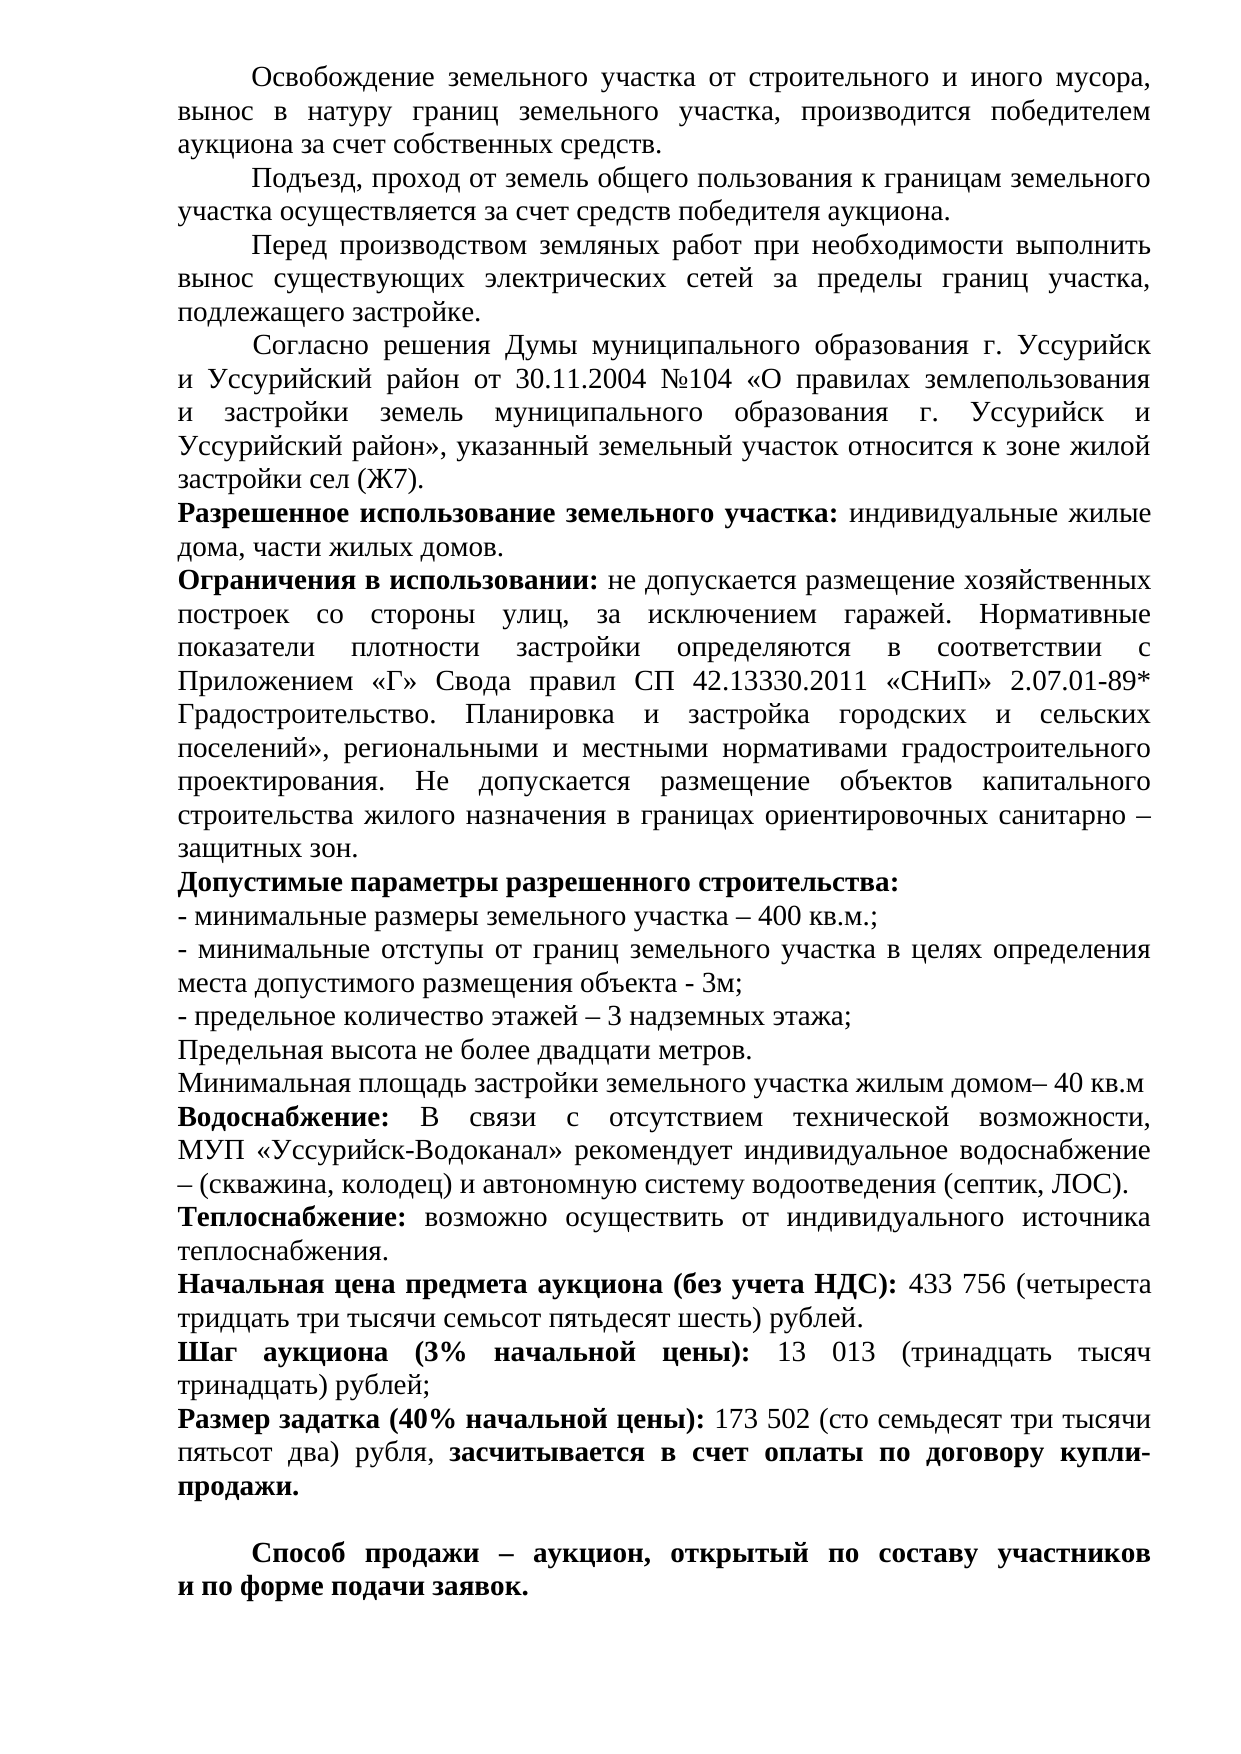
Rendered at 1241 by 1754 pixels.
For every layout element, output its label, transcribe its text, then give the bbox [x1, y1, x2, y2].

text Перед производством земляных работ при необходимости выполнить вынос существующих электрических сетей за пределы границ участка, подлежащего застройке. [177, 227, 1152, 327]
text Размер задатка (40% начальной цены): 173 502 (сто семьдесят три тысячи пятьсот два) рубля, засчитывается в счет оплаты по договору купли-продажи. [177, 1401, 1152, 1501]
text - предельное количество этажей – 3 надземных этажа; [177, 998, 1152, 1032]
text Освобождение земельного участка от строительного и иного мусора, вынос в натуру границ земельного участка, производится победителем аукциона за счет собственных средств. [177, 59, 1152, 160]
text Предельная высота не более двадцати метров. [177, 1032, 1152, 1065]
text Минимальная площадь застройки земельного участка жилым домом– 40 кв.м [177, 1065, 1152, 1099]
text - минимальные размеры земельного участка – 400 кв.м.; [177, 898, 1152, 931]
text Теплоснабжение: возможно осуществить от индивидуального источника теплоснабжения. [177, 1199, 1152, 1267]
text Водоснабжение: В связи с отсутствием технической возможности, МУП «Уссурийск-Водоканал» рекомендует индивидуальное водоснабжение – (скважина, колодец) и автономную систему водоотведения (септик, ЛОС). [177, 1099, 1152, 1199]
text - минимальные отступы от границ земельного участка в целях определения места допустимого размещения объекта - 3м; [177, 931, 1152, 998]
text Подъезд, проход от земель общего пользования к границам земельного участка осуществляется за счет средств победителя аукциона. [177, 160, 1152, 227]
text Разрешенное использование земельного участка: индивидуальные жилые дома, части жилых домов. [177, 495, 1152, 562]
text Ограничения в использовании: не допускается размещение хозяйственных построек со стороны улиц, за исключением гаражей. Нормативные показатели плотности застройки определяются в соответствии с Приложением «Г» Свода правил СП 42.13330.2011 «СНиП» 2.07.01-89* Градостроительство. Планировка и застройка городских и сельских поселений», региональными и местными нормативами градостроительного проектирования. Не допускается размещение объектов капитального строительства жилого назначения в границах ориентировочных санитарно – защитных зон. [177, 562, 1152, 864]
text Способ продажи – аукцион, открытый по составу участников и по форме подачи заявок. [177, 1535, 1152, 1602]
text Согласно решения Думы муниципального образования г. Уссурийск и Уссурийский район от 30.11.2004 №104 «О правилах землепользования и застройки земель муниципального образования г. Уссурийск и Уссурийский район», указанный земельный участок относится к зоне жилой застройки сел (Ж7). [177, 327, 1152, 495]
text Шаг аукциона (3% начальной цены): 13 013 (тринадцать тысяч тринадцать) рублей; [177, 1334, 1152, 1401]
text Допустимые параметры разрешенного строительства: [177, 864, 1152, 898]
text Начальная цена предмета аукциона (без учета НДС): 433 756 (четыреста тридцать три тысячи семьсот пятьдесят шесть) рублей. [177, 1267, 1152, 1334]
